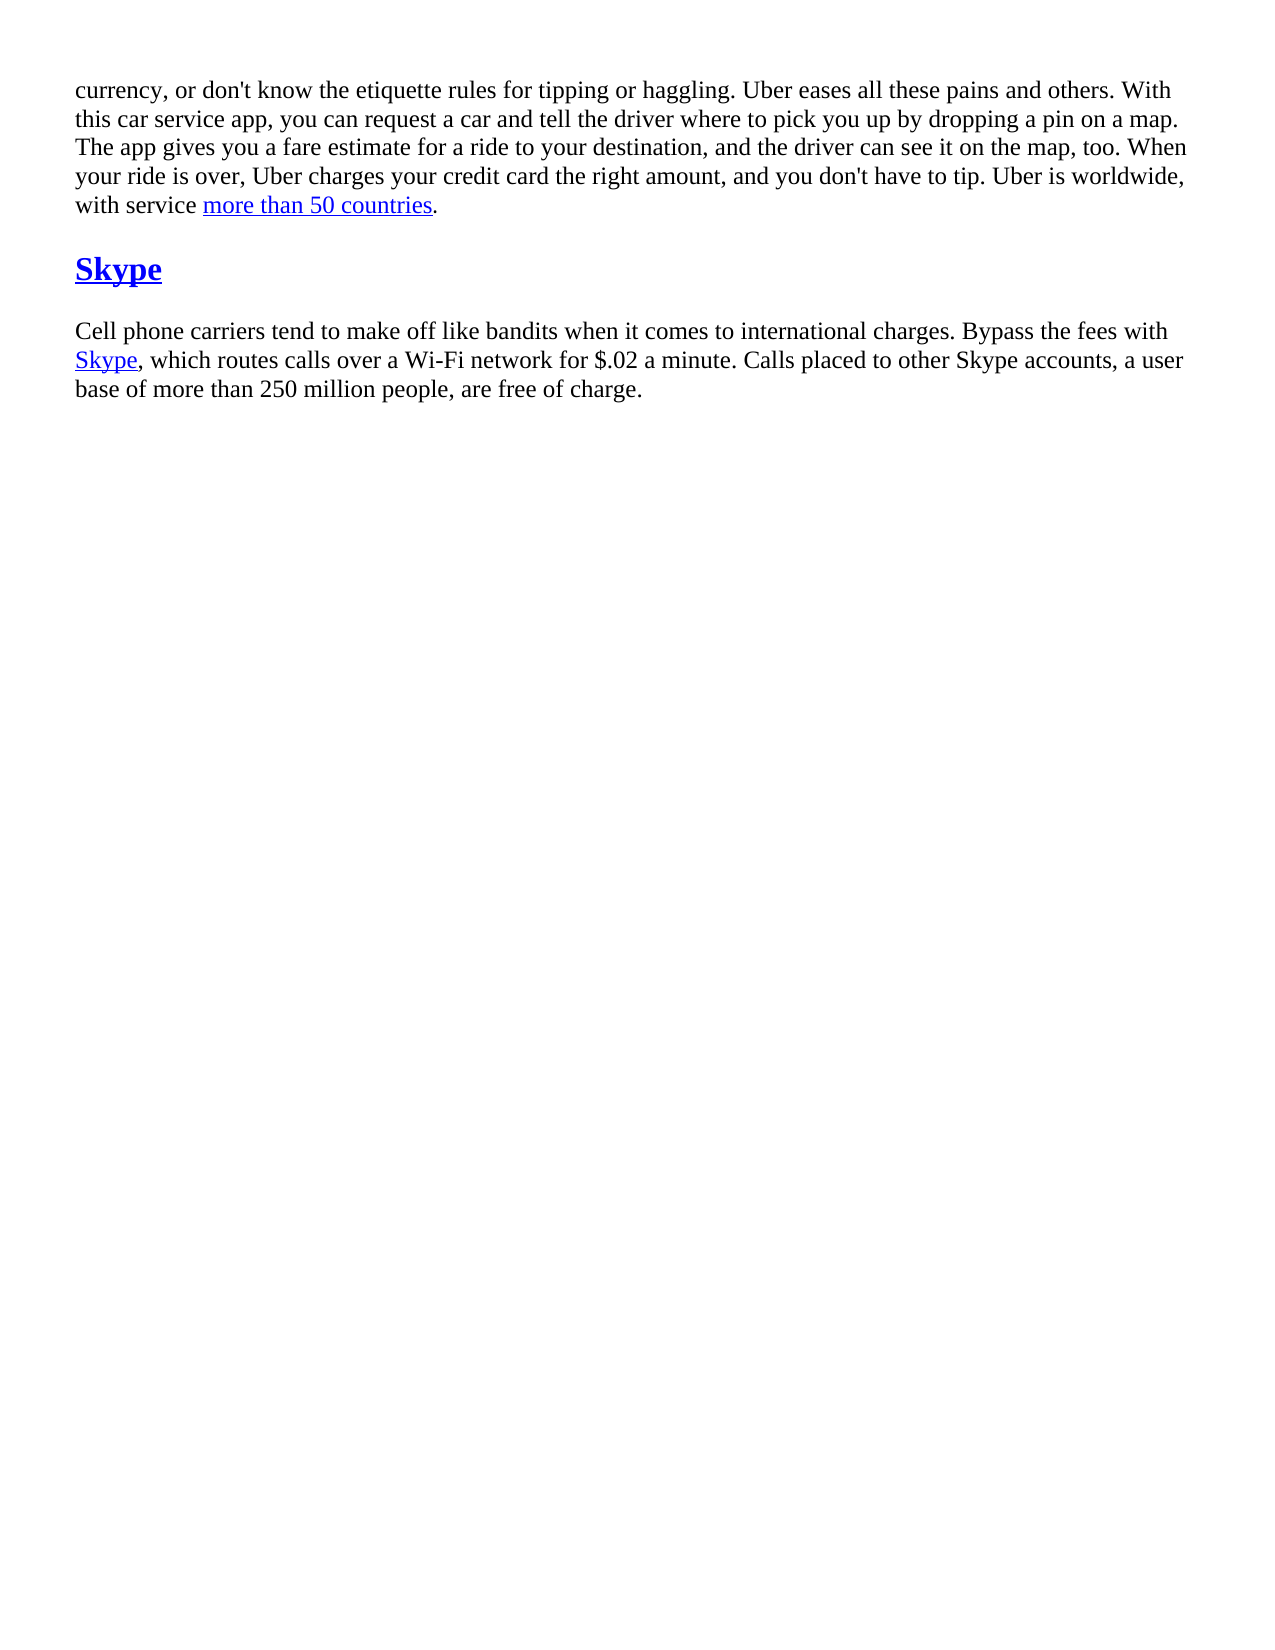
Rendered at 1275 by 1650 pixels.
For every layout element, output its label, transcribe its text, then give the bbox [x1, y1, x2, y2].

text Cell phone carriers tend to make off like bandits when it comes to international charges. Bypass the fees with Skype, which routes calls over a Wi-Fi network for $.02 a minute. Calls placed to other Skype accounts, a user base of more than 250 million people, are free of charge. [75, 316, 1200, 402]
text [75, 75, 1200, 219]
text Skype [75, 249, 1200, 287]
